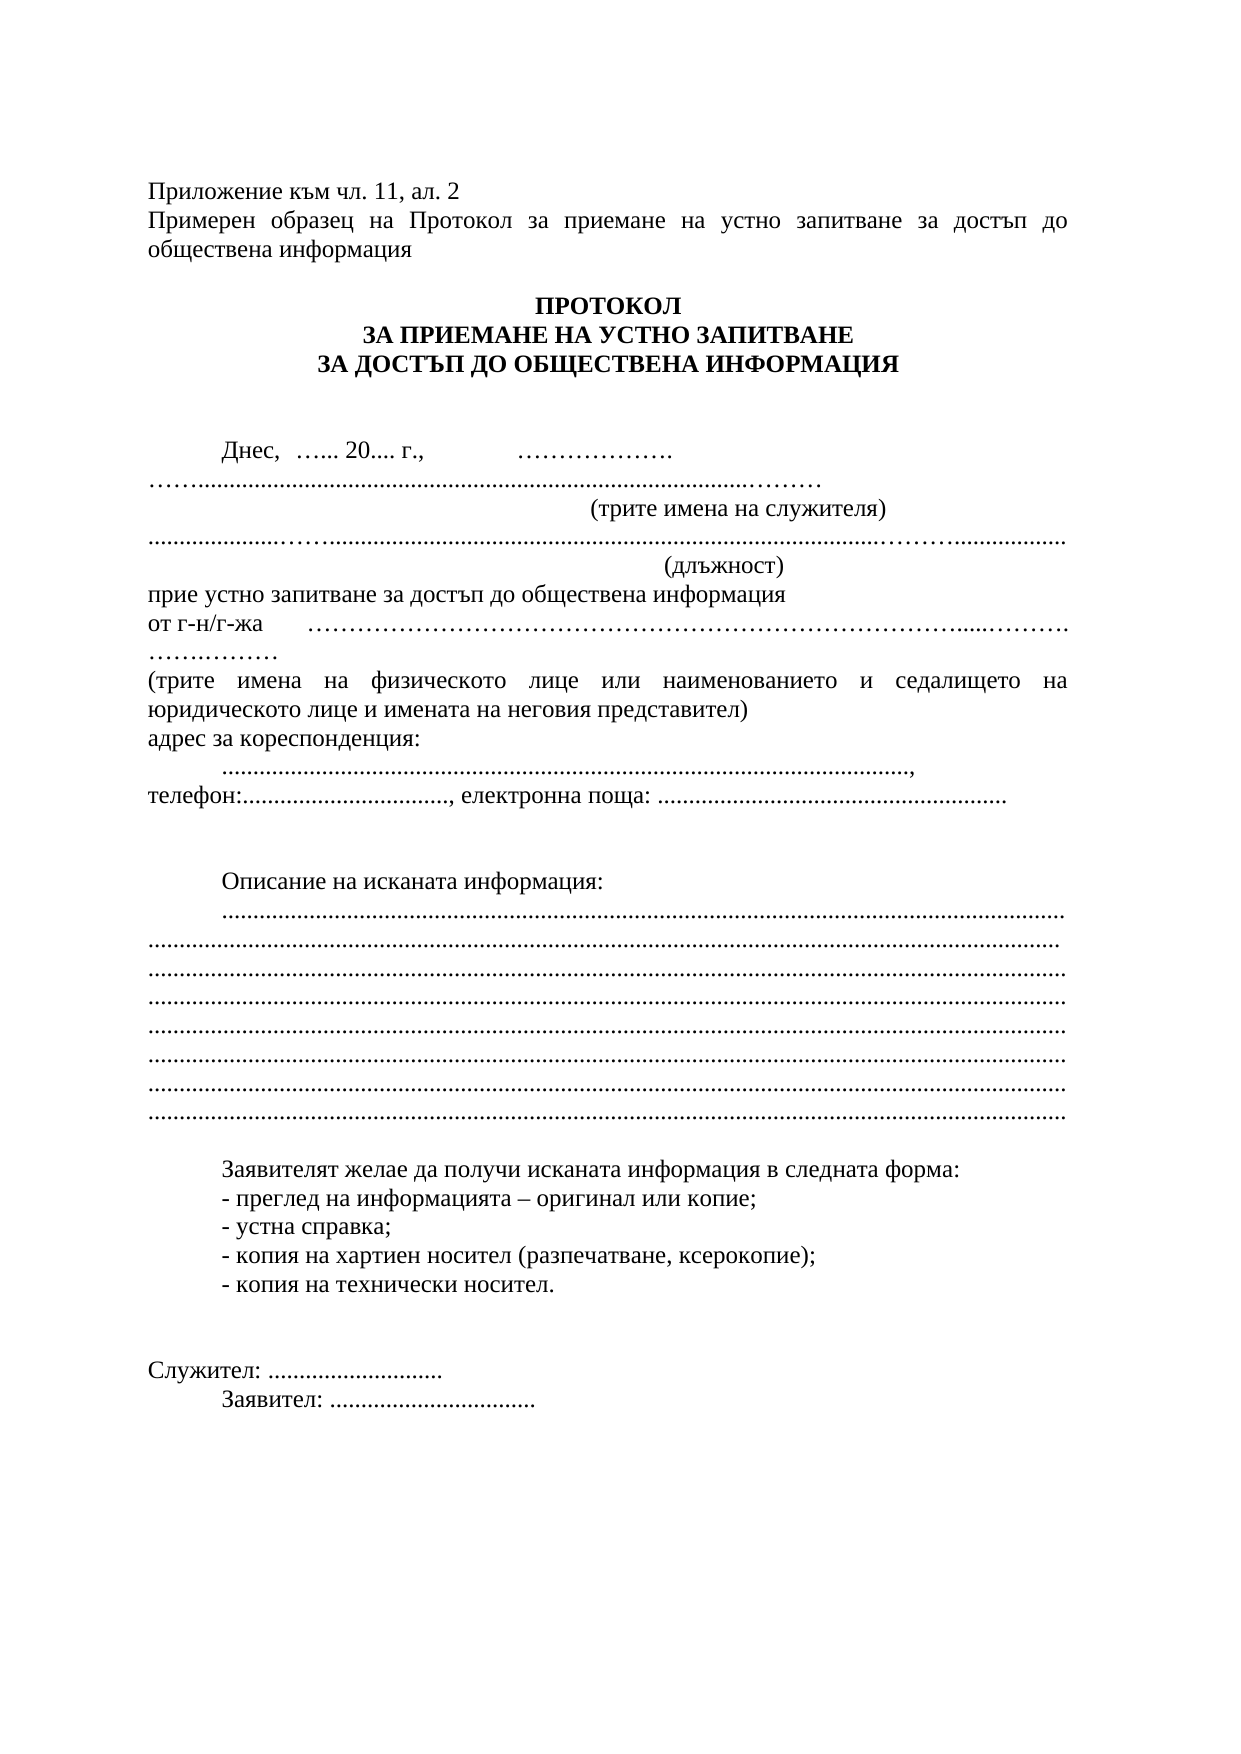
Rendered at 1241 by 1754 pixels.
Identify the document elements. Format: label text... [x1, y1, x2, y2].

text (трите имена на физическото лице или наименованието и седалището на юридическото лице и имената на неговия представител) [148, 665, 1069, 723]
text ................................................................................................................................................... [148, 1039, 1069, 1068]
text прие устно запитване за достъп до обществена информация [148, 579, 1069, 608]
text ................................................................................................................................................... [148, 1096, 1069, 1125]
text ЗА ДОСТЪП ДО ОБЩЕСТВЕНА ИНФОРМАЦИЯ [148, 349, 1069, 378]
text Служител: ............................ Заявител: ................................. [148, 1355, 1069, 1413]
text - копия на технически носител. [148, 1269, 1069, 1298]
text - копия на хартиен носител (разпечатване, ксерокопие); [148, 1240, 1069, 1269]
text - устна справка; [148, 1211, 1069, 1240]
text от г-н/г-жа …………………………………………………………………….....……….…….……… [148, 608, 1069, 665]
text Описание на исканата информация: [148, 866, 1069, 895]
text ................................................................................................................................................... [148, 953, 1069, 981]
text Днес, …... 20.... г., ……………….……........................................................................................……… [148, 435, 1069, 493]
text ................................................................................................................................................... [148, 1010, 1069, 1039]
text адрес за кореспонденция: .............................................................................................................., [148, 723, 1069, 780]
text ПРОТОКОЛ [148, 291, 1069, 320]
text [148, 148, 1069, 205]
text телефон:................................., електронна поща: ........................................................ [148, 780, 1069, 809]
text Примерен образец на Протокол за приемане на устно запитване за достъп до обществена информация [148, 205, 1069, 263]
text ....................................................................................................................................... [148, 895, 1069, 924]
text Заявителят желае да получи исканата информация в следната форма: [148, 1154, 1069, 1183]
text ................................................................................................................................................... [148, 981, 1069, 1010]
text - преглед на информацията – оригинал или копие; [148, 1183, 1069, 1211]
text ................................................................................................................................................... [148, 1068, 1069, 1096]
text .................................................................................................................................................. [148, 924, 1069, 953]
text ЗА ПРИЕМАНЕ НА УСТНО ЗАПИТВАНЕ [148, 320, 1069, 349]
text .....................……........................................................................................……….................. [148, 521, 1069, 550]
text (длъжност) [590, 550, 1069, 579]
text (трите имена на служителя) [148, 493, 1069, 521]
